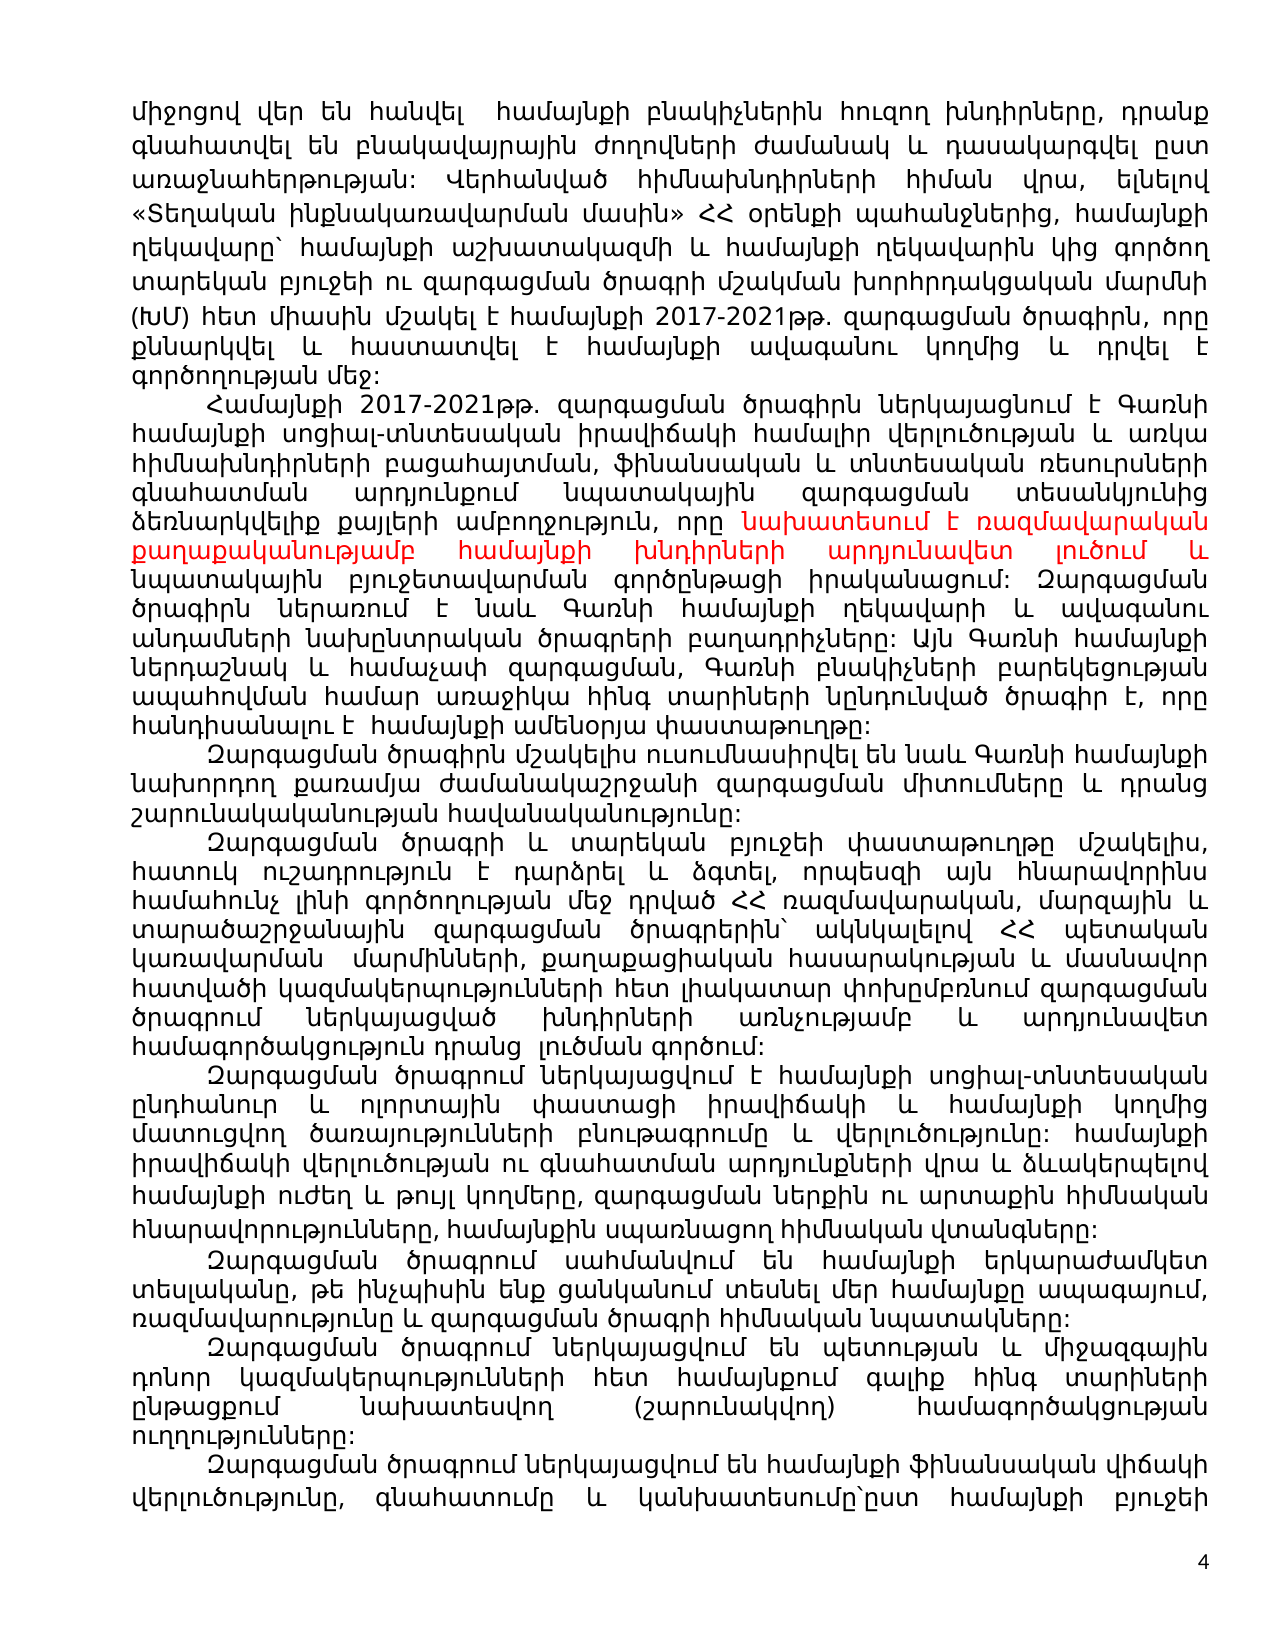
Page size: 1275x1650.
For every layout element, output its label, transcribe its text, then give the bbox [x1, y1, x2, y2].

text Զարգացման ծրագրում ներկայացվում է համայնքի սոցիալ-տնտեսական ընդհանուր և ոլորտային փաստացի իրավիճակի և համայնքի կողմից մատուցվող ծառայությունների բնութագրումը և վերլուծությունը: համայնքի իրավիճակի վերլուծության ու գնահատման արդյունքների վրա և ձևակերպելով համայնքի ուժեղ և թույլ կողմերը, զարգացման ներքին ու արտաքին հիմնական հնարավորությունները, համայնքին սպառնացող հիմնական վտանգները: [131, 1061, 1209, 1246]
text Զարգացման ծրագիրն մշակելիս ուսումնասիրվել են նաև Գառնի համայնքի նախորդող քառամյա ժամանակաշրջանի զարգացման միտումները և դրանց շարունակականության հավանականությունը: [131, 741, 1209, 828]
list Զարգացման ծրագրում սահմանվում են համայնքի երկարաժամկետ տեսլականը, թե ինչպիսին ենք ցանկանում տեսնել մեր համայնքը ապագայում, ռազմավարությունը և զարգացման ծրագրի հիմնական նպատակները: [131, 1246, 1209, 1334]
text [131, 1450, 1209, 1513]
text Համայնքի 2017-2021թթ. զարգացման ծրագիրն ներկայացնում է Գառնի համայնքի սոցիալ-տնտեսական իրավիճակի համալիր վերլուծության և առկա հիմնախնդիրների բացահայտման, ֆինանսական և տնտեսական ռեսուրսների գնահատման արդյունքում նպատակային զարգացման տեսանկյունից ձեռնարկվելիք քայլերի ամբողջություն, որը նախատեսում է ռազմավարական քաղաքականությամբ համայնքի խնդիրների արդյունավետ լուծում և նպատակային բյուջետավարման գործընթացի իրականացում: Զարգացման ծրագիրն ներառում է նաև Գառնի համայնքի ղեկավարի և ավագանու անդամների նախընտրական ծրագրերի բաղադրիչները: Այն Գառնի համայնքի ներդաշնակ և համաչափ զարգացման, Գառնի բնակիչների բարեկեցության ապահովման համար առաջիկա հինգ տարիների նընդունված ծրագիր է, որը հանդիսանալու է համայնքի ամենօրյա փաստաթուղթը: [131, 391, 1209, 741]
list Զարգացման ծրագրում ներկայացվում են պետության և միջազգային դոնոր կազմակերպությունների հետ համայնքում գալիք հինգ տարիների ընթացքում նախատեսվող (շարունակվող) համագործակցության ուղղությունները: [131, 1334, 1209, 1450]
text Զարգացման ծրագրի և տարեկան բյուջեի փաստաթուղթը մշակելիս, հատուկ ուշադրություն է դարձրել և ձգտել, որպեսզի այն հնարավորինս համահունչ լինի գործողության մեջ դրված ՀՀ ռազմավարական, մարզային և տարածաշրջանային զարգացման ծրագրերին՝ ակնկալելով ՀՀ պետական կառավարման մարմինների, քաղաքացիական հասարակության և մասնավոր հատվածի կազմակերպությունների հետ լիակատար փոխըմբռնում զարգացման ծրագրում ներկայացված խնդիրների առնչությամբ և արդյունավետ համագործակցություն դրանց լուծման գործում: [131, 828, 1209, 1061]
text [131, 94, 1209, 391]
